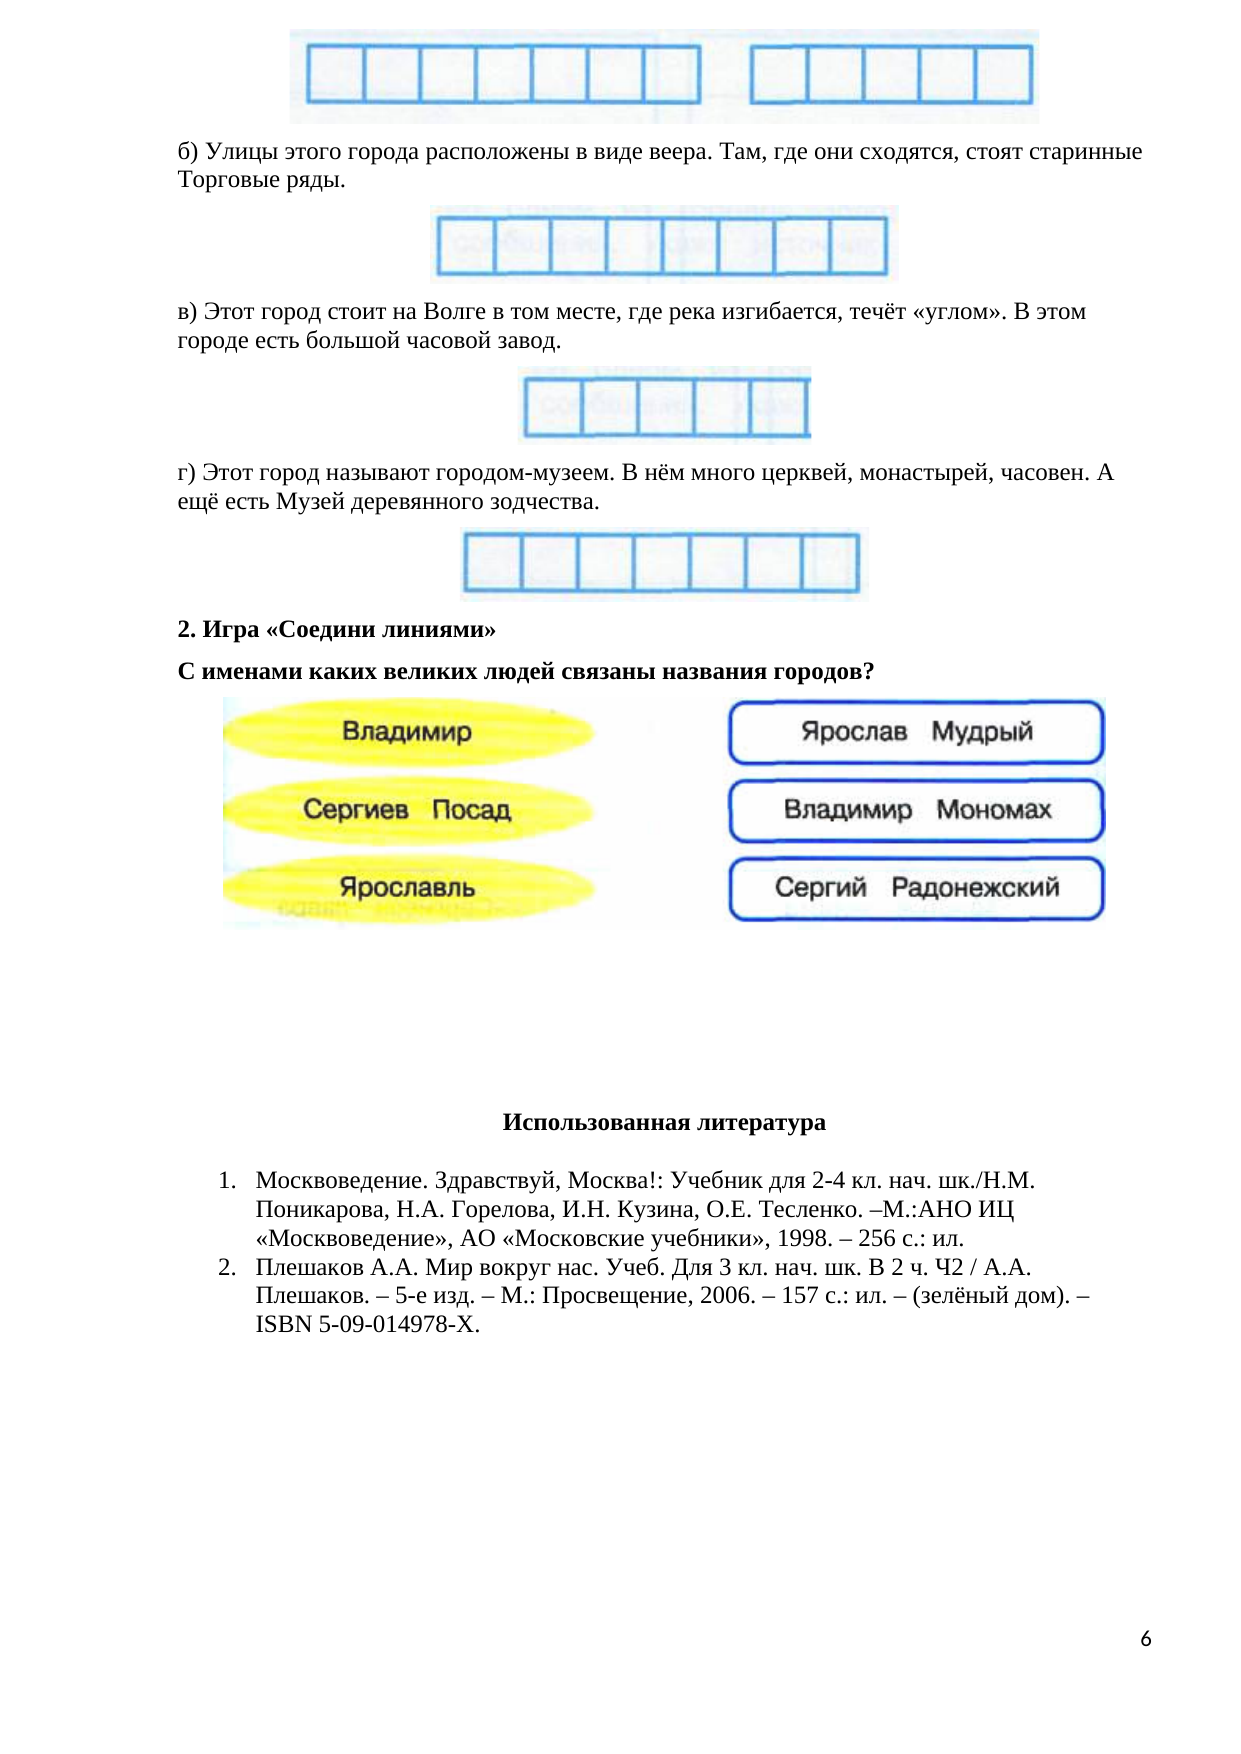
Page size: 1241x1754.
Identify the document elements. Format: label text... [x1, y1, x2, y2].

text 2. Игра «Соедини линиями» [177, 614, 1152, 643]
list Москвоведение. Здравствуй, Москва!: Учебник для 2-4 кл. нач. шк./Н.М. Поникарова, Н.А. Горелова, И.Н. Кузина, О.Е. Тесленко. –М.:АНО ИЦ «Москвоведение», АО «Московские учебники», 1998. – 256 с.: ил. [218, 1165, 1152, 1252]
text С именами каких великих людей связаны названия городов? [177, 656, 1152, 684]
list Плешаков А.А. Мир вокруг нас. Учеб. Для 3 кл. нач. шк. В 2 ч. Ч2 / А.А. Плешаков. – 5-е изд. – М.: Просвещение, 2006. – 157 с.: ил. – (зелёный дом). – ISBN 5-09-014978-Х. [218, 1252, 1152, 1338]
text Использованная литература [177, 1107, 1152, 1136]
text г) Этот город называют городом-музеем. В нём много церквей, монастырей, часовен. А ещё есть Музей деревянного зодчества. [177, 457, 1152, 514]
picture [289, 29, 1040, 124]
picture [517, 366, 812, 445]
text в) Этот город стоит на Волге в том месте, где река изгибается, течёт «углом». В этом городе есть большой часовой завод. [177, 296, 1152, 354]
text б) Улицы этого города расположены в виде веера. Там, где они сходятся, стоят старинные Торговые ряды. [177, 136, 1152, 193]
picture [459, 527, 870, 602]
picture [223, 697, 1106, 930]
picture [430, 205, 899, 284]
